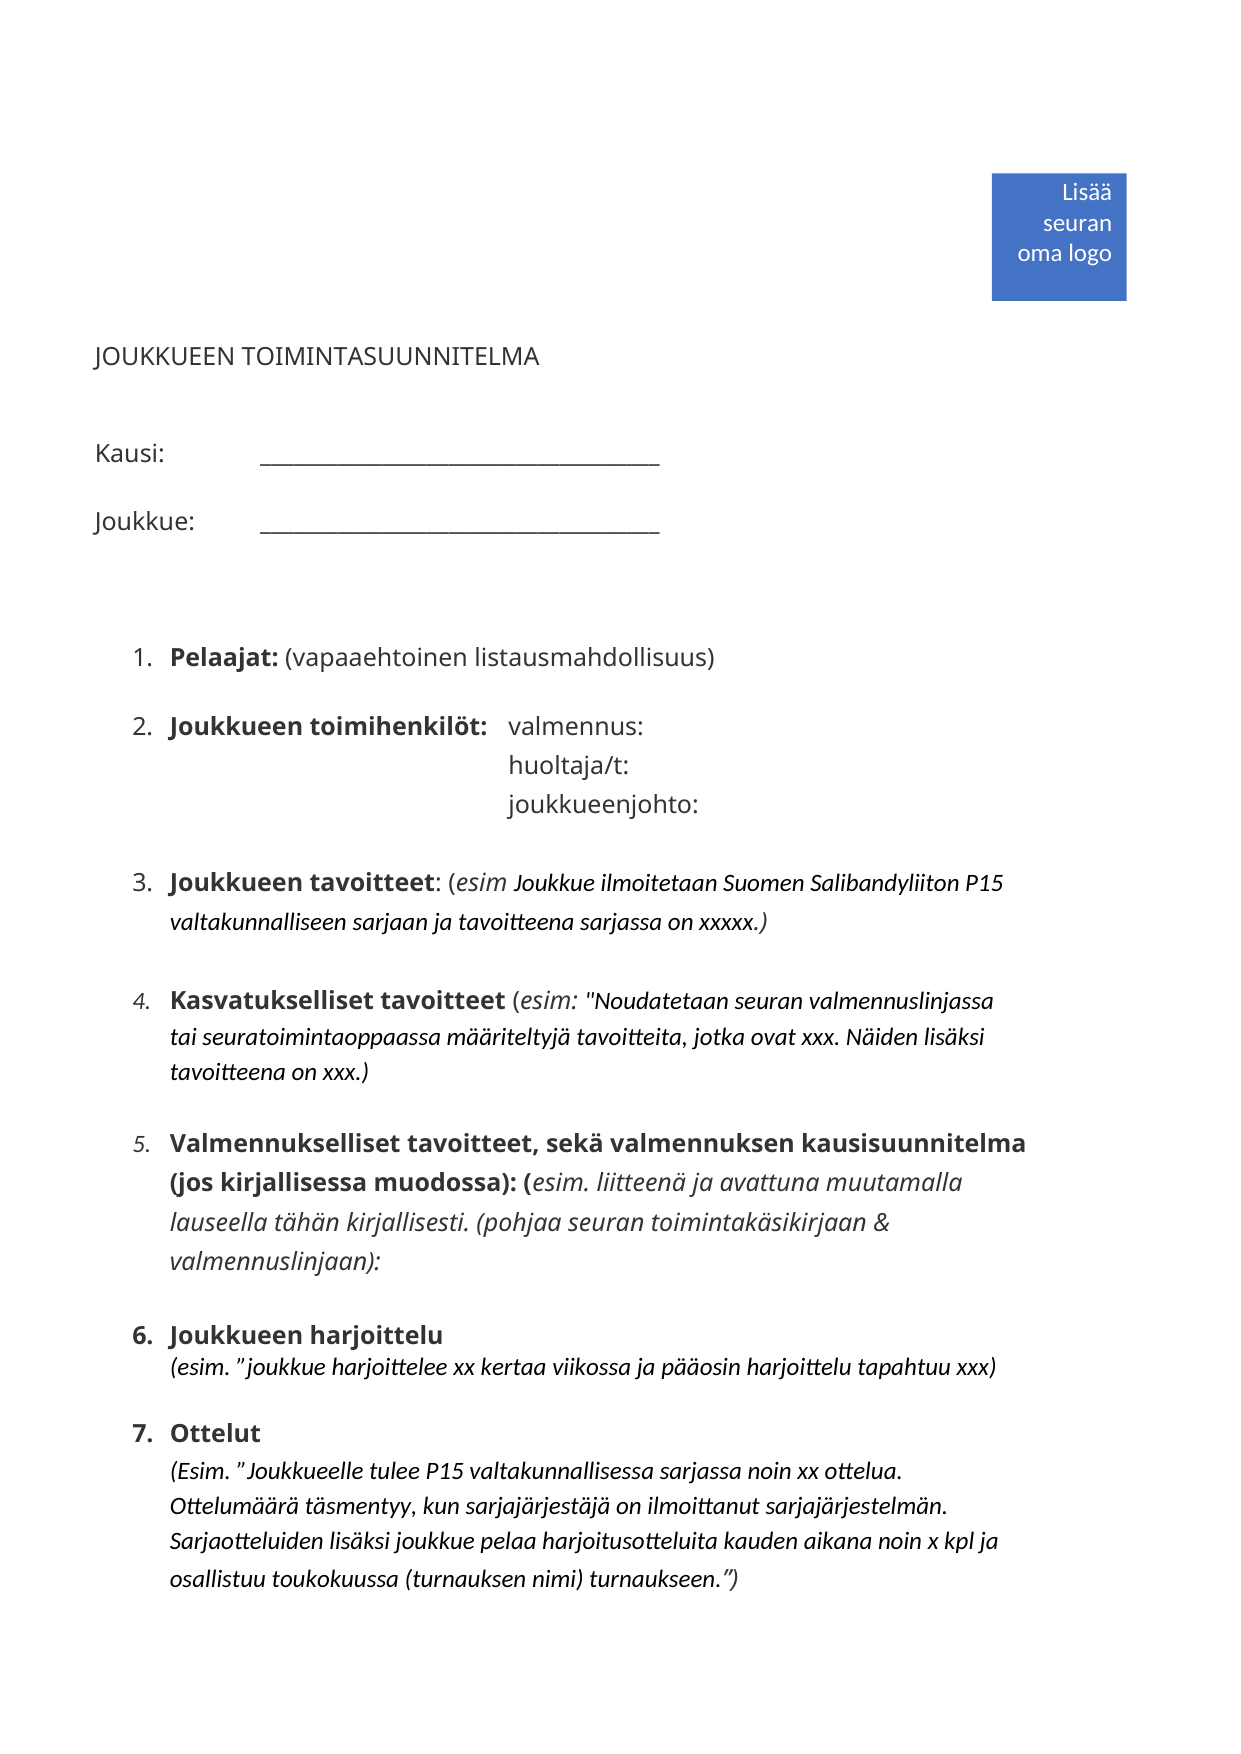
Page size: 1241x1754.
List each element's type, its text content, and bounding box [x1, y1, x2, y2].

list Joukkueen toimihenkilöt: valmennus: [132, 708, 1028, 742]
text JOUKKUEEN TOIMINTASUUNNITELMA [94, 136, 999, 373]
text huoltaja/t: [94, 747, 1028, 781]
list Joukkueen tavoitteet: (esim Joukkue ilmoitetaan Suomen Salibandyliiton P15 valtakunnalliseen sarjaan ja tavoitteena sarjassa on xxxxx.) [132, 865, 1028, 938]
list Valmennukselliset tavoitteet, sekä valmennuksen kausisuunnitelma (jos kirjallisessa muodossa): (esim. liitteenä ja avattuna muutamalla lauseella tähän kirjallisesti. (pohjaa seuran toimintakäsikirjaan & valmennuslinjaan): [132, 1126, 1028, 1277]
list Kasvatukselliset tavoitteet (esim: "Noudatetaan seuran valmennuslinjassa tai seuratoimintaoppaassa määriteltyjä tavoitteita, jotka ovat xxx. Näiden lisäksi tavoitteena on xxx.) [132, 982, 1028, 1086]
list Joukkueen harjoittelu [132, 1317, 1028, 1352]
text Joukkue: ____________________________________ [94, 504, 999, 538]
text Kausi: ____________________________________ [94, 436, 999, 470]
list (esim. ”joukkue harjoittelee xx kertaa viikossa ja pääosin harjoittelu tapahtuu xxx) [169, 1352, 1028, 1382]
text joukkueenjohto: [94, 786, 1028, 821]
list Ottelut [132, 1416, 1028, 1450]
list Pelaajat: (vapaaehtoinen listausmahdollisuus) [132, 640, 1028, 674]
list (Esim. ”Joukkueelle tulee P15 valtakunnallisessa sarjassa noin xx ottelua. Ottelumäärä täsmentyy, kun sarjajärjestäjä on ilmoittanut sarjajärjestelmän. Sarjaotteluiden lisäksi joukkue pelaa harjoitusotteluita kauden aikana noin x kpl ja osallistuu toukokuussa (turnauksen nimi) turnaukseen.”) [169, 1455, 1028, 1595]
